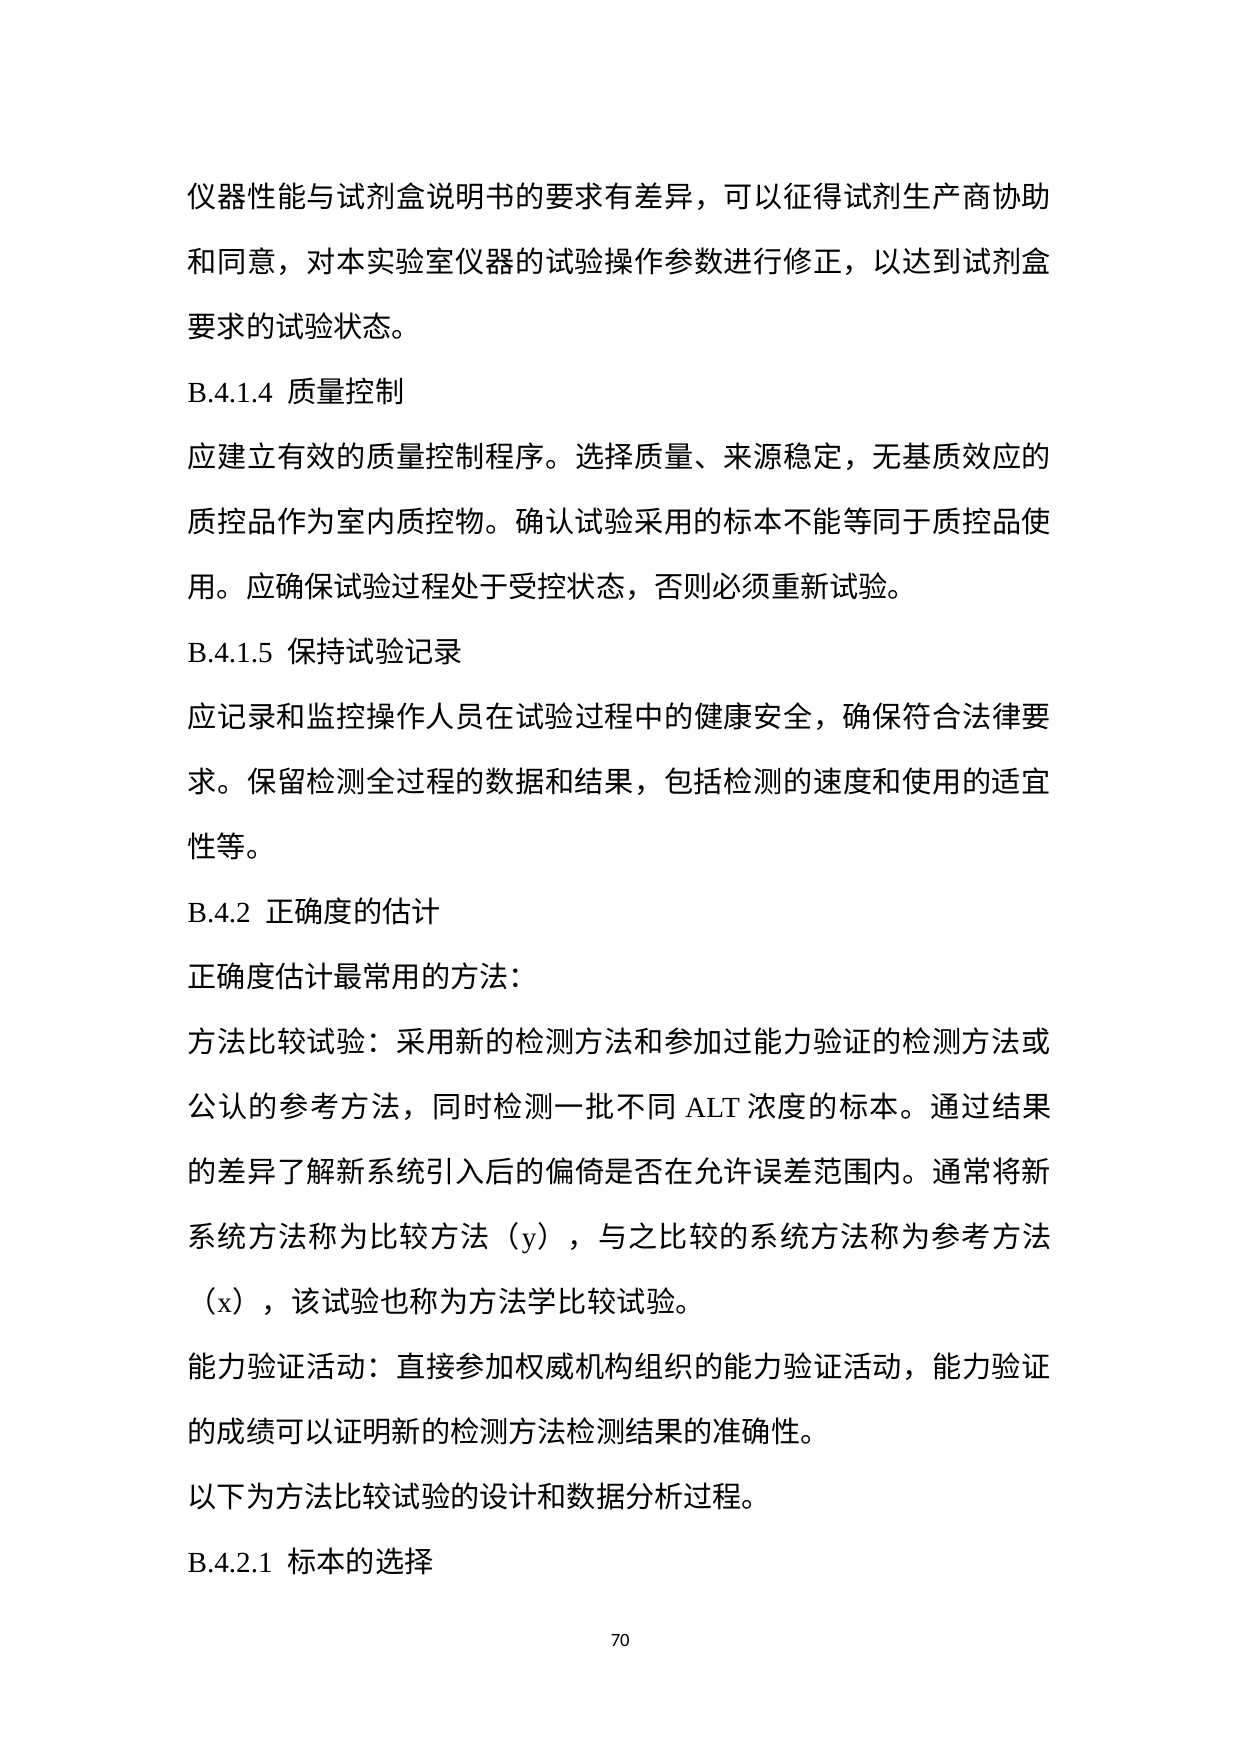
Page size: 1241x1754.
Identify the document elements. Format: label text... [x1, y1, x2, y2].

text B.4.2 正确度的估计 [187, 877, 1053, 942]
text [187, 162, 1053, 357]
text 方法比较试验：采用新的检测方法和参加过能力验证的检测方法或公认的参考方法，同时检测一批不同ALT浓度的标本。通过结果的差异了解新系统引入后的偏倚是否在允许误差范围内。通常将新系统方法称为比较方法（y），与之比较的系统方法称为参考方法（x），该试验也称为方法学比较试验。 [187, 1007, 1053, 1332]
text 以下为方法比较试验的设计和数据分析过程。 [187, 1462, 1053, 1527]
text B.4.1.5 保持试验记录 [187, 617, 1053, 682]
text 能力验证活动：直接参加权威机构组织的能力验证活动，能力验证的成绩可以证明新的检测方法检测结果的准确性。 [187, 1332, 1053, 1462]
text 应建立有效的质量控制程序。选择质量、来源稳定，无基质效应的质控品作为室内质控物。确认试验采用的标本不能等同于质控品使用。应确保试验过程处于受控状态，否则必须重新试验。 [187, 422, 1053, 617]
text B.4.1.4 质量控制 [187, 357, 1053, 422]
text B.4.2.1 标本的选择 [187, 1527, 1053, 1592]
text 正确度估计最常用的方法： [187, 942, 1053, 1007]
text 应记录和监控操作人员在试验过程中的健康安全，确保符合法律要求。保留检测全过程的数据和结果，包括检测的速度和使用的适宜性等。 [187, 682, 1053, 877]
